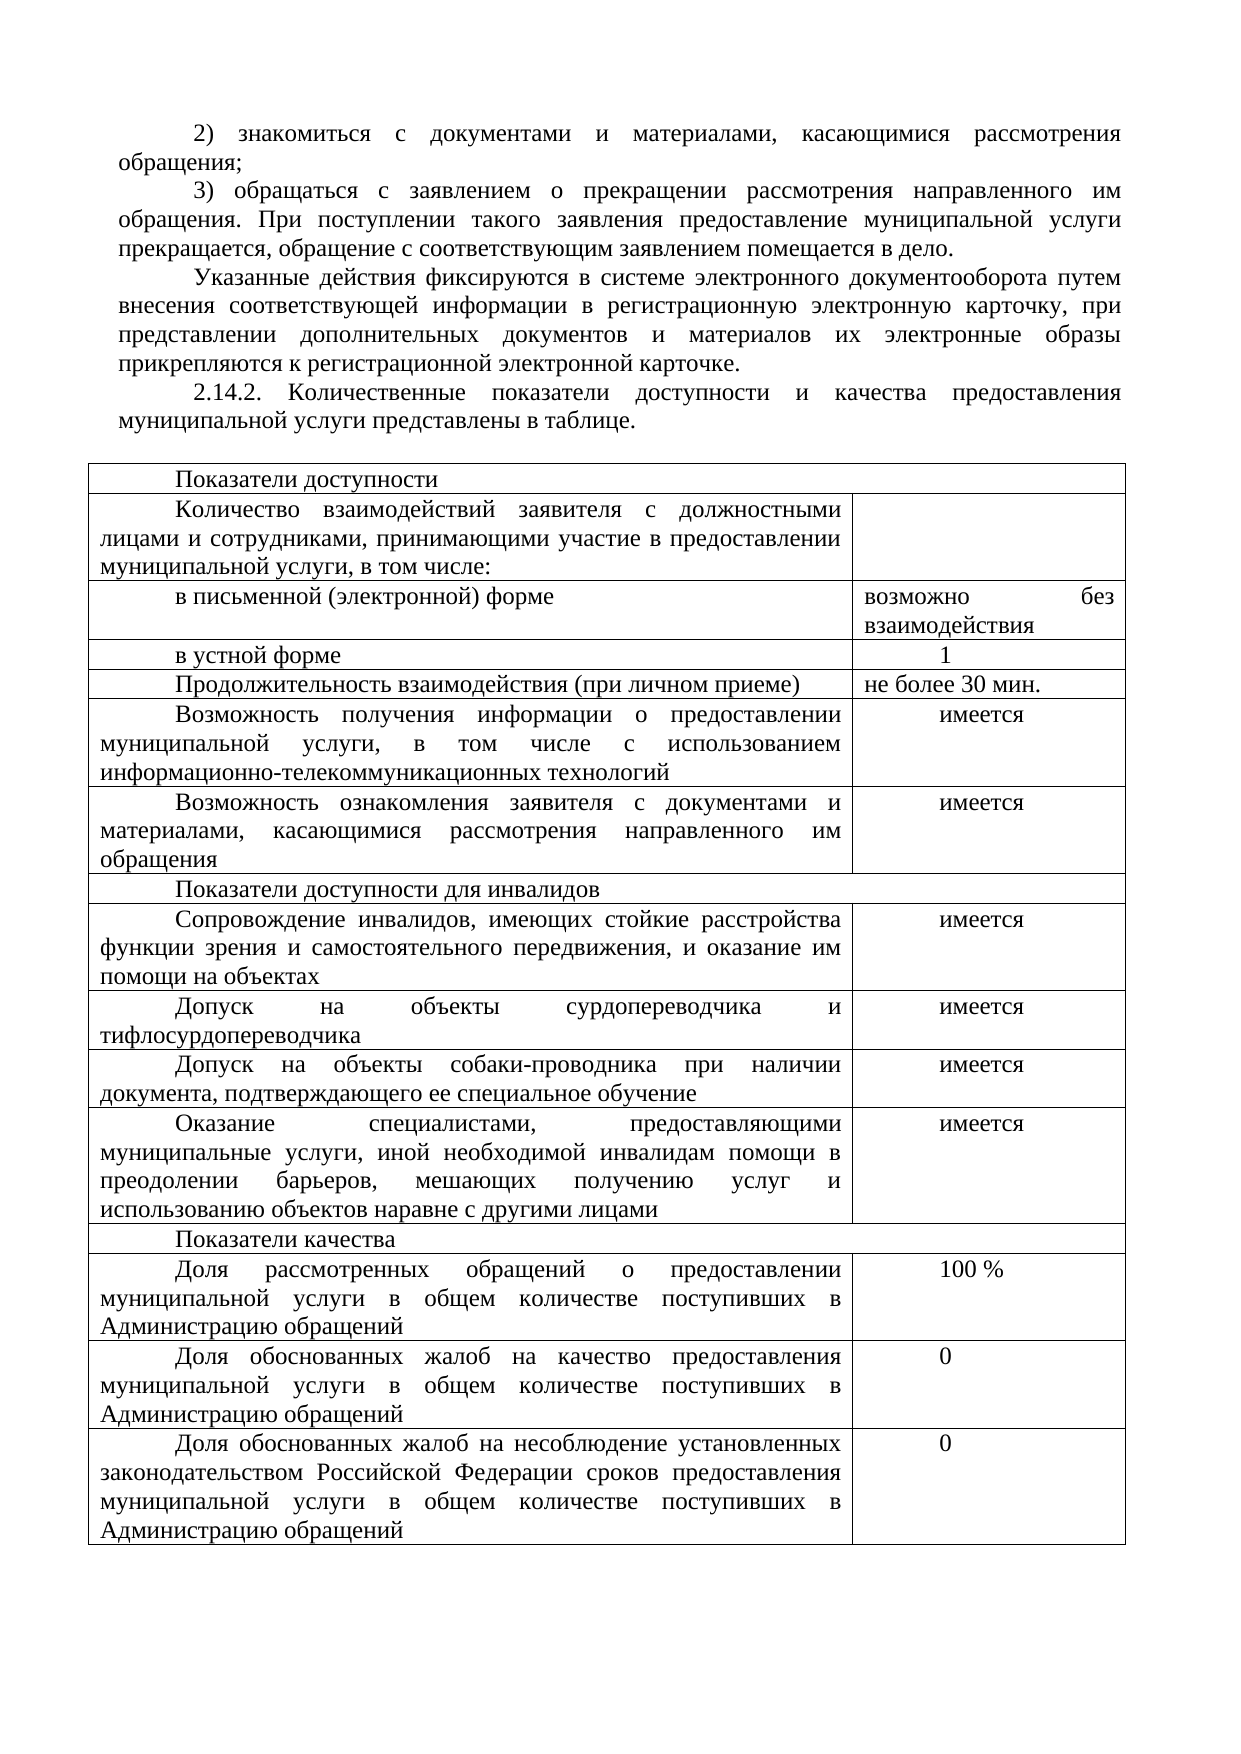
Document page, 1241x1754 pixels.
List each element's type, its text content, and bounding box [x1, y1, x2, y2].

table_cell имеется [853, 904, 1125, 990]
table_cell имеется [853, 787, 1125, 873]
table_cell имеется [853, 1108, 1125, 1223]
table_cell 100 % [853, 1254, 1125, 1340]
table_cell Доля рассмотренных обращений о предоставлении муниципальной услуги в общем количестве поступивших в Администрацию обращений [89, 1254, 852, 1340]
table_cell Продолжительность взаимодействия (при личном приеме) [89, 670, 852, 698]
table_cell Возможность ознакомления заявителя с документами и материалами, касающимися рассмотрения направленного им обращения [89, 787, 852, 873]
table_cell Допуск на объекты собаки-проводника при наличии документа, подтверждающего ее специальное обучение [89, 1050, 852, 1107]
table_cell Показатели доступности для инвалидов [89, 874, 1125, 903]
table_cell имеется [853, 991, 1125, 1048]
table_cell Допуск на объекты сурдопереводчика и тифлосурдопереводчика [89, 991, 852, 1048]
table_cell имеется [853, 699, 1125, 786]
table_header Показатели доступности [89, 464, 1125, 493]
table_cell Оказание специалистами, предоставляющими муниципальные услуги, иной необходимой инвалидам помощи в преодолении барьеров, мешающих получению услуг и использованию объектов наравне с другими лицами [89, 1108, 852, 1223]
text Указанные действия фиксируются в системе электронного документооборота путем внесения соответствующей информации в регистрационную электронную карточку, при представлении дополнительных документов и материалов их электронные образы прикрепляются к регистрационной электронной карточке. [118, 262, 1122, 377]
table_cell Доля обоснованных жалоб на качество предоставления муниципальной услуги в общем количестве поступивших в Администрацию обращений [89, 1341, 852, 1427]
table_cell Сопровождение инвалидов, имеющих стойкие расстройства функции зрения и самостоятельного передвижения, и оказание им помощи на объектах [89, 904, 852, 990]
table_cell в письменной (электронной) форме [89, 581, 852, 639]
table_cell в устной форме [89, 640, 852, 668]
table_cell Показатели качества [89, 1224, 1125, 1253]
table_cell 0 [853, 1429, 1125, 1543]
table_cell 0 [853, 1341, 1125, 1427]
table_cell [853, 494, 1125, 580]
table_cell не более 30 мин. [853, 670, 1125, 698]
text 2) знакомиться с документами и материалами, касающимися рассмотрения обращения; [118, 118, 1122, 176]
table_cell Количество взаимодействий заявителя с должностными лицами и сотрудниками, принимающими участие в предоставлении муниципальной услуги, в том числе: [89, 494, 852, 580]
table_cell возможно без взаимодействия [853, 581, 1125, 639]
table_cell Доля обоснованных жалоб на несоблюдение установленных законодательством Российской Федерации сроков предоставления муниципальной услуги в общем количестве поступивших в Администрацию обращений [89, 1429, 852, 1543]
text 2.14.2. Количественные показатели доступности и качества предоставления муниципальной услуги представлены в таблице. [118, 377, 1122, 434]
table_cell имеется [853, 1050, 1125, 1107]
table_cell Возможность получения информации о предоставлении муниципальной услуги, в том числе с использованием информационно-телекоммуникационных технологий [89, 699, 852, 786]
table_cell 1 [853, 640, 1125, 668]
text 3) обращаться с заявлением о прекращении рассмотрения направленного им обращения. При поступлении такого заявления предоставление муниципальной услуги прекращается, обращение с соответствующим заявлением помещается в дело. [118, 176, 1122, 262]
